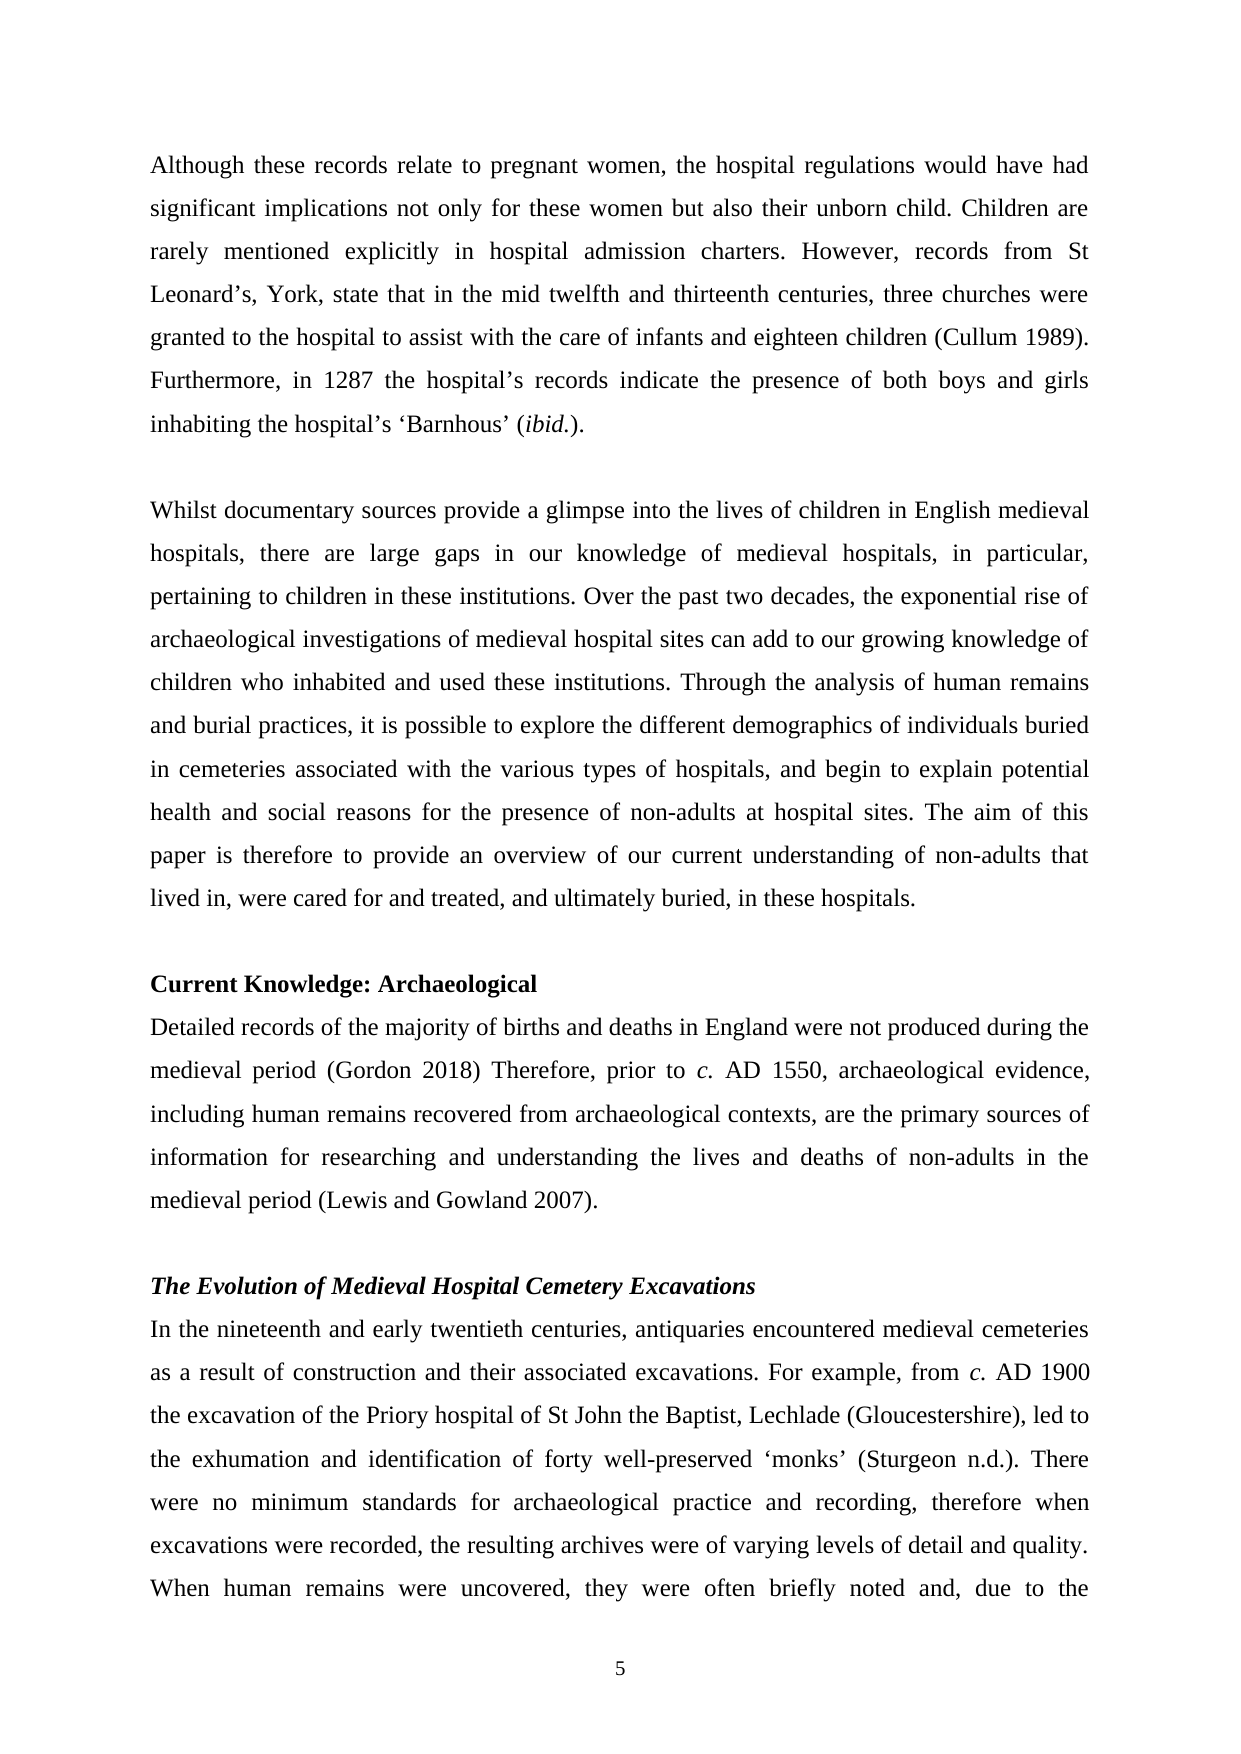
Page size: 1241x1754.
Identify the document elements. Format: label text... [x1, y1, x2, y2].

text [150, 1314, 1090, 1602]
text Whilst documentary sources provide a glimpse into the lives of children in English medieval hospitals, there are large gaps in our knowledge of medieval hospitals, in particular, pertaining to children in these institutions. Over the past two decades, the exponential rise of archaeological investigations of medieval hospital sites can add to our growing knowledge of children who inhabited and used these institutions. Through the analysis of human remains and burial practices, it is possible to explore the different demographics of individuals buried in cemeteries associated with the various types of hospitals, and begin to explain potential health and social reasons for the presence of non-adults at hospital sites. The aim of this paper is therefore to provide an overview of our current understanding of non-adults that lived in, were cared for and treated, and ultimately buried, in these hospitals. [150, 495, 1090, 912]
subtitle The Evolution of Medieval Hospital Cemetery Excavations [150, 1271, 1090, 1300]
subtitle Current Knowledge: Archaeological [150, 969, 1090, 998]
text Detailed records of the majority of births and deaths in England were not produced during the medieval period (Gordon 2018) Therefore, prior to c. AD 1550, archaeological evidence, including human remains recovered from archaeological contexts, are the primary sources of information for researching and understanding the lives and deaths of non-adults in the medieval period (Lewis and Gowland 2007). [150, 1012, 1090, 1214]
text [150, 150, 1090, 437]
